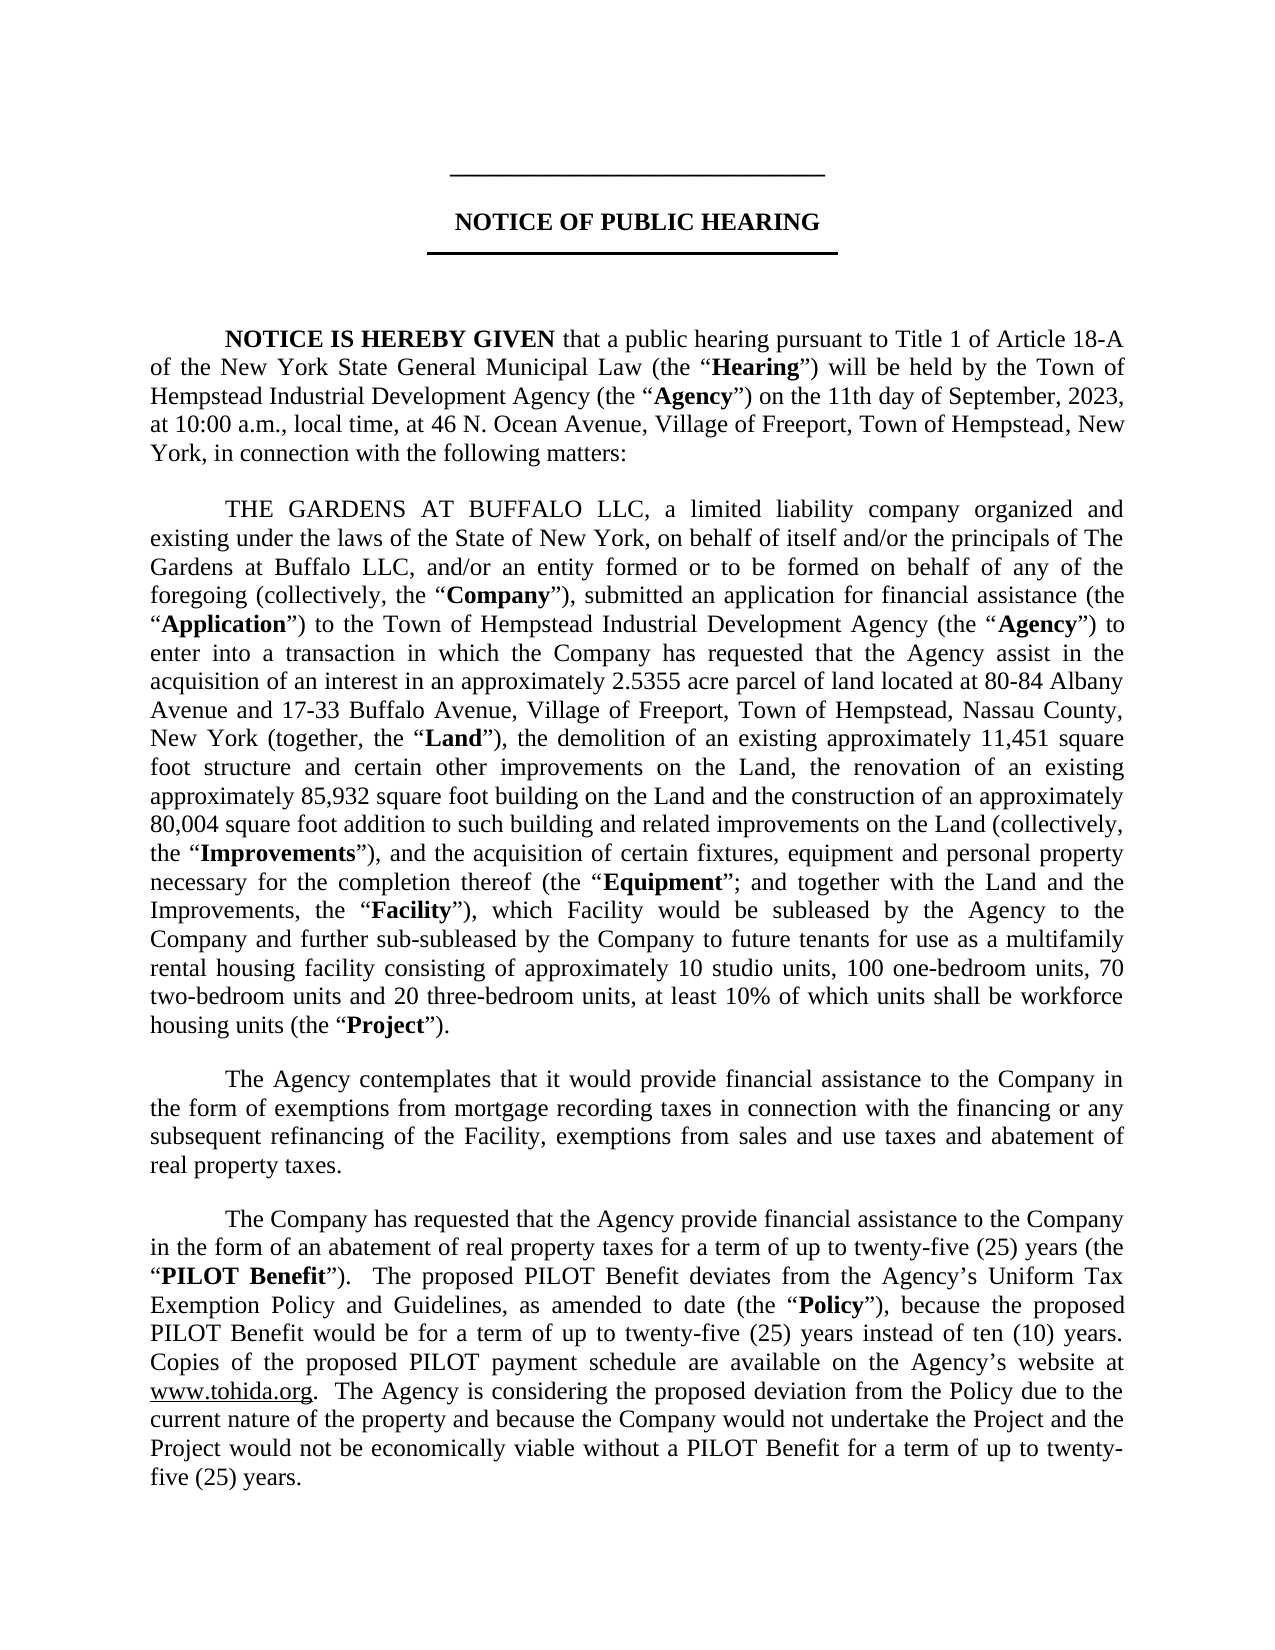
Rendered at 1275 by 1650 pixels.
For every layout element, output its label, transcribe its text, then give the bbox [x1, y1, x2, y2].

text ______________________________ [150, 150, 1125, 179]
text NOTICE OF PUBLIC HEARING [150, 207, 1125, 236]
text The Agency contemplates that it would provide financial assistance to the Company in the form of exemptions from mortgage recording taxes in connection with the financing or any subsequent refinancing of the Facility, exemptions from sales and use taxes and abatement of real property taxes. [150, 1064, 1125, 1179]
text The Company has requested that the Agency provide financial assistance to the Company in the form of an abatement of real property taxes for a term of up to twenty-five (25) years (the “PILOT Benefit”). The proposed PILOT Benefit deviates from the Agency’s Uniform Tax Exemption Policy and Guidelines, as amended to date (the “Policy”), because the proposed PILOT Benefit would be for a term of up to twenty-five (25) years instead of ten (10) years. Copies of the proposed PILOT payment schedule are available on the Agency’s website at www.tohida.org. The Agency is considering the proposed deviation from the Policy due to the current nature of the property and because the Company would not undertake the Project and the Project would not be economically viable without a PILOT Benefit for a term of up to twenty-five (25) years. [150, 1204, 1125, 1491]
text NOTICE IS HEREBY GIVEN that a public hearing pursuant to Title 1 of Article 18-A of the New York State General Municipal Law (the “Hearing”) will be held by the Town of Hempstead Industrial Development Agency (the “Agency”) on the 11th day of September, 2023, at 10:00 a.m., local time, at 46 N. Ocean Avenue, Village of Freeport, Town of Hempstead, New York, in connection with the following matters: [150, 324, 1125, 467]
text THE GARDENS AT BUFFALO LLC, a limited liability company organized and existing under the laws of the State of New York, on behalf of itself and/or the principals of The Gardens at Buffalo LLC, and/or an entity formed or to be formed on behalf of any of the foregoing (collectively, the “Company”), submitted an application for financial assistance (the “Application”) to the Town of Hempstead Industrial Development Agency (the “Agency”) to enter into a transaction in which the Company has requested that the Agency assist in the acquisition of an interest in an approximately 2.5355 acre parcel of land located at 80-84 Albany Avenue and 17-33 Buffalo Avenue, Village of Freeport, Town of Hempstead, Nassau County, New York (together, the “Land”), the demolition of an existing approximately 11,451 square foot structure and certain other improvements on the Land, the renovation of an existing approximately 85,932 square foot building on the Land and the construction of an approximately 80,004 square foot addition to such building and related improvements on the Land (collectively, the “Improvements”), and the acquisition of certain fixtures, equipment and personal property necessary for the completion thereof (the “Equipment”; and together with the Land and the Improvements, the “Facility”), which Facility would be subleased by the Agency to the Company and further sub-subleased by the Company to future tenants for use as a multifamily rental housing facility consisting of approximately 10 studio units, 100 one-bedroom units, 70 two-bedroom units and 20 three-bedroom units, at least 10% of which units shall be workforce housing units (the “Project”). [150, 495, 1125, 1039]
